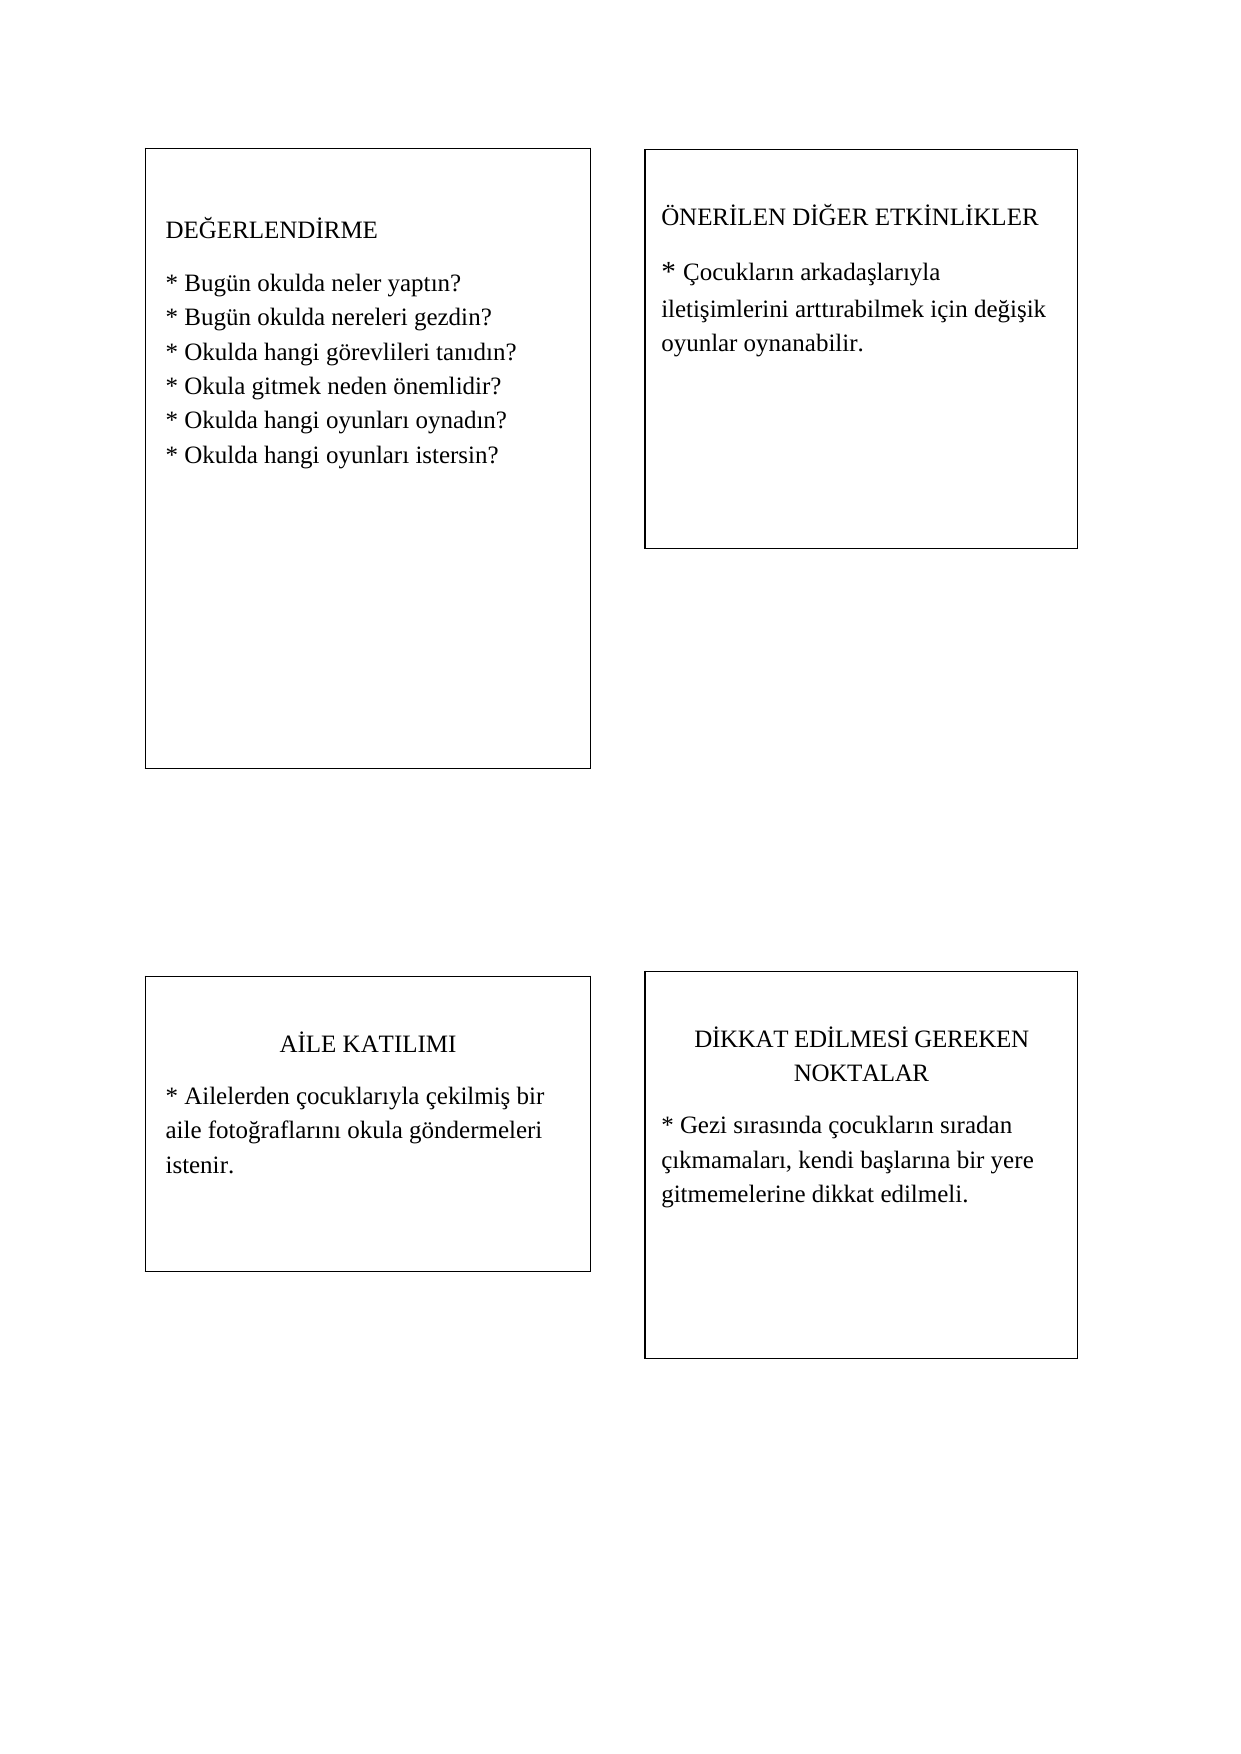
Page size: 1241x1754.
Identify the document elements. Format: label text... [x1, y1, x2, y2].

table_cell DEĞERLENDİRME * Bugün okulda neler yaptın? * Bugün okulda nereleri gezdin? * Okulda hangi görevlileri tanıdın? * Okula gitmek neden önemlidir? * Okulda hangi oyunları oynadın? * Okulda hangi oyunları istersin? [146, 149, 590, 768]
table_header AİLE KATILIMI * Ailelerden çocuklarıyla çekilmiş bir aile fotoğraflarını okula göndermeleri istenir. [146, 977, 590, 1271]
table_header ÖNERİLEN DİĞER ETKİNLİKLER * Çocukların arkadaşlarıyla iletişimlerini arttırabilmek için değişik oyunlar oynanabilir. [646, 150, 1077, 548]
table_header DİKKAT EDİLMESİ GEREKEN NOKTALAR * Gezi sırasında çocukların sıradan çıkmamaları, kendi başlarına bir yere gitmemelerine dikkat edilmeli. [646, 972, 1077, 1358]
